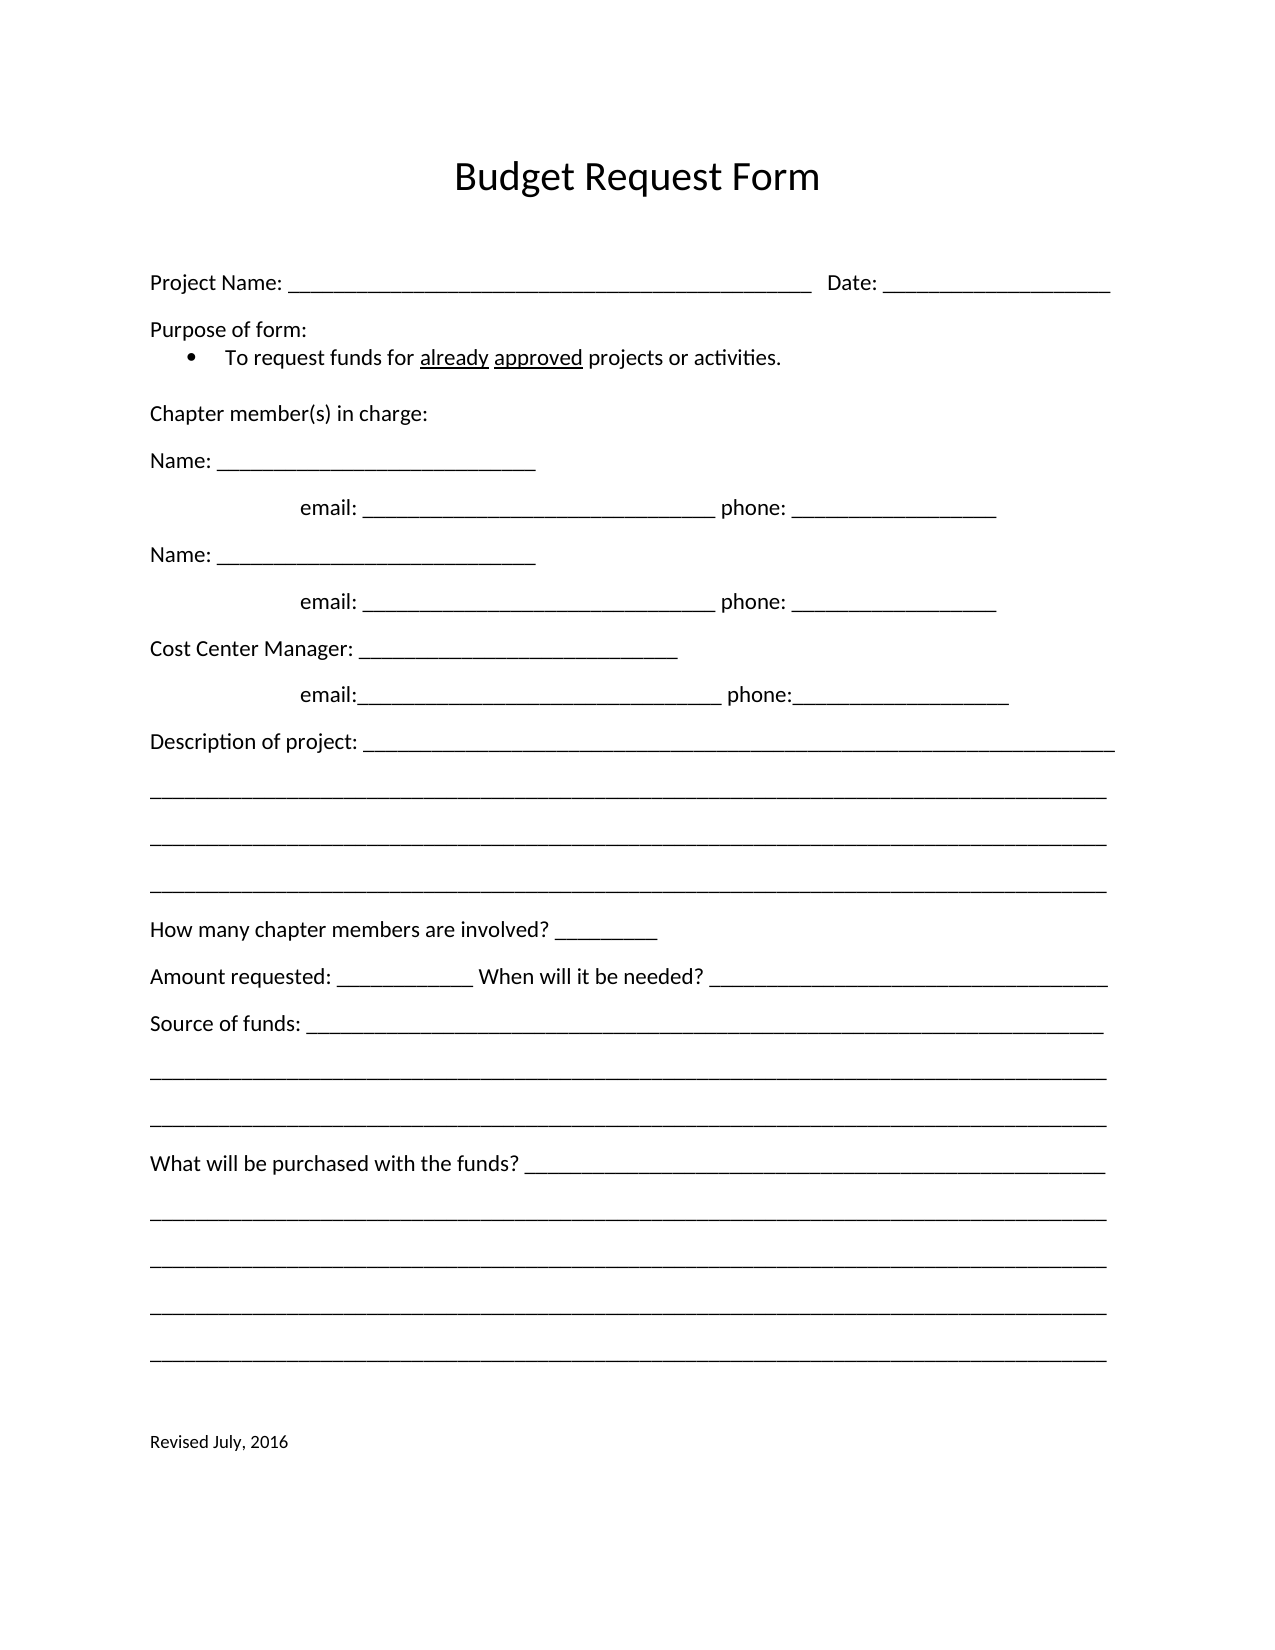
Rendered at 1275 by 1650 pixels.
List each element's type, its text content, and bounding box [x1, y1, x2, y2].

text What will be purchased with the funds? ___________________________________________________ [150, 1149, 1125, 1177]
text Source of funds: ______________________________________________________________________ [150, 1009, 1125, 1037]
text ____________________________________________________________________________________ [150, 1337, 1125, 1365]
text Budget Request Form [150, 150, 1125, 201]
text Amount requested: ____________ When will it be needed? ___________________________________ [150, 962, 1125, 990]
text ____________________________________________________________________________________ [150, 868, 1125, 896]
text Purpose of form: [150, 315, 1125, 343]
text ____________________________________________________________________________________ [150, 1056, 1125, 1084]
text ____________________________________________________________________________________ [150, 821, 1125, 849]
text Cost Center Manager: ____________________________ [150, 634, 1125, 662]
text email: _______________________________ phone: __________________ [225, 587, 1125, 615]
text email: _______________________________ phone: __________________ [225, 493, 1125, 521]
text ____________________________________________________________________________________ [150, 1243, 1125, 1271]
text ____________________________________________________________________________________ [150, 1290, 1125, 1318]
text Name: ____________________________ [150, 446, 1125, 474]
text Name: ____________________________ [150, 540, 1125, 568]
text ____________________________________________________________________________________ [150, 774, 1125, 802]
text ____________________________________________________________________________________ [150, 1102, 1125, 1131]
text Description of project: __________________________________________________________________ [150, 727, 1125, 756]
list To request funds for already approved projects or activities. [187, 343, 1125, 371]
text email:________________________________ phone:___________________ [225, 681, 1125, 709]
text ____________________________________________________________________________________ [150, 1196, 1125, 1224]
text Chapter member(s) in charge: [150, 399, 1125, 427]
text How many chapter members are involved? _________ [150, 915, 1125, 943]
text Revised July, 2016 [150, 1431, 1125, 1453]
text Project Name: ______________________________________________ Date: ____________________ [150, 268, 1125, 296]
